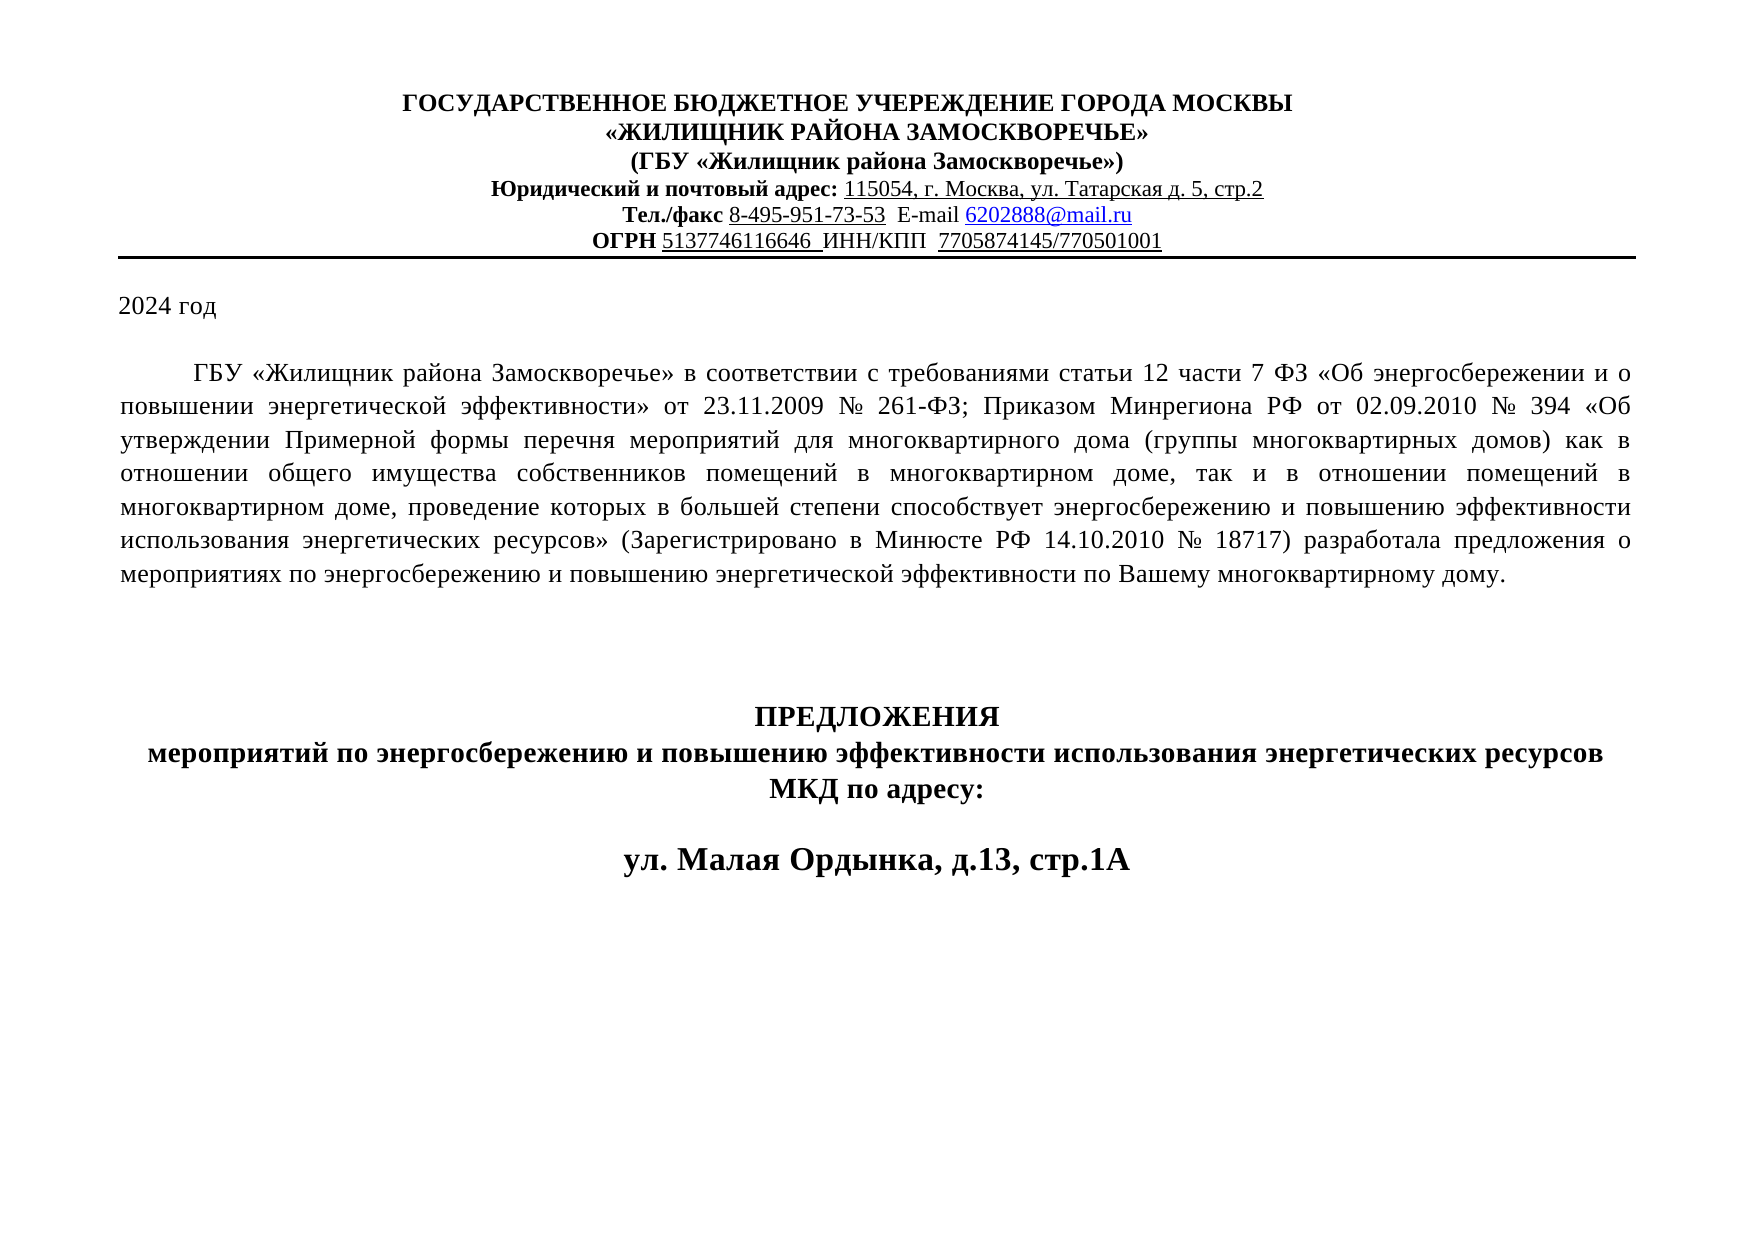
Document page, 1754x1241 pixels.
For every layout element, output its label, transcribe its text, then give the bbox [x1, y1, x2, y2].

text ГБУ «Жилищник района Замоскворечье» в соответствии с требованиями статьи 12 части 7 ФЗ «Об энергосбережении и о повышении энергетической эффективности» от 23.11.2009 № 261-ФЗ; Приказом Минрегиона РФ от 02.09.2010 № 394 «Об утверждении Примерной формы перечня мероприятий для многоквартирного дома (группы многоквартирных домов) как в отношении общего имущества собственников помещений в многоквартирном доме, так и в отношении помещений в многоквартирном доме, проведение которых в большей степени способствует энергосбережению и повышению эффективности использования энергетических ресурсов» (Зарегистрировано в Минюсте РФ 14.10.2010 № 18717) разработала предложения о мероприятиях по энергосбережению и повышению энергетической эффективности по Вашему многоквартирному дому. [120, 354, 1634, 589]
text ГОСУДАРСТВЕННОЕ БЮДЖЕТНОЕ УЧЕРЕЖДЕНИЕ ГОРОДА МОСКВЫ [59, 88, 1636, 117]
text «ЖИЛИЩНИК РАЙОНА ЗАМОСКВОРЕЧЬЕ» [118, 117, 1636, 146]
text ПРЕДЛОЖЕНИЯ [118, 697, 1636, 733]
text (ГБУ «Жилищник района Замоскворечье») [118, 146, 1636, 175]
text Тел./факс 8-495-951-73-53 E-mail 6202888@mail.ru [118, 201, 1636, 227]
text 2024 год [118, 287, 1634, 321]
text мероприятий по энергосбережению и повышению эффективности использования энергетических ресурсов МКД по адресу: [118, 733, 1636, 806]
text ул. Малая Ордынка, д.13, стр.1А [118, 842, 1636, 878]
text Юридический и почтовый адрес: 115054, г. Москва, ул. Татарская д. 5, стр.2 [118, 175, 1636, 201]
text ОГРН 5137746116646 ИНН/КПП 7705874145/770501001 [118, 227, 1636, 256]
